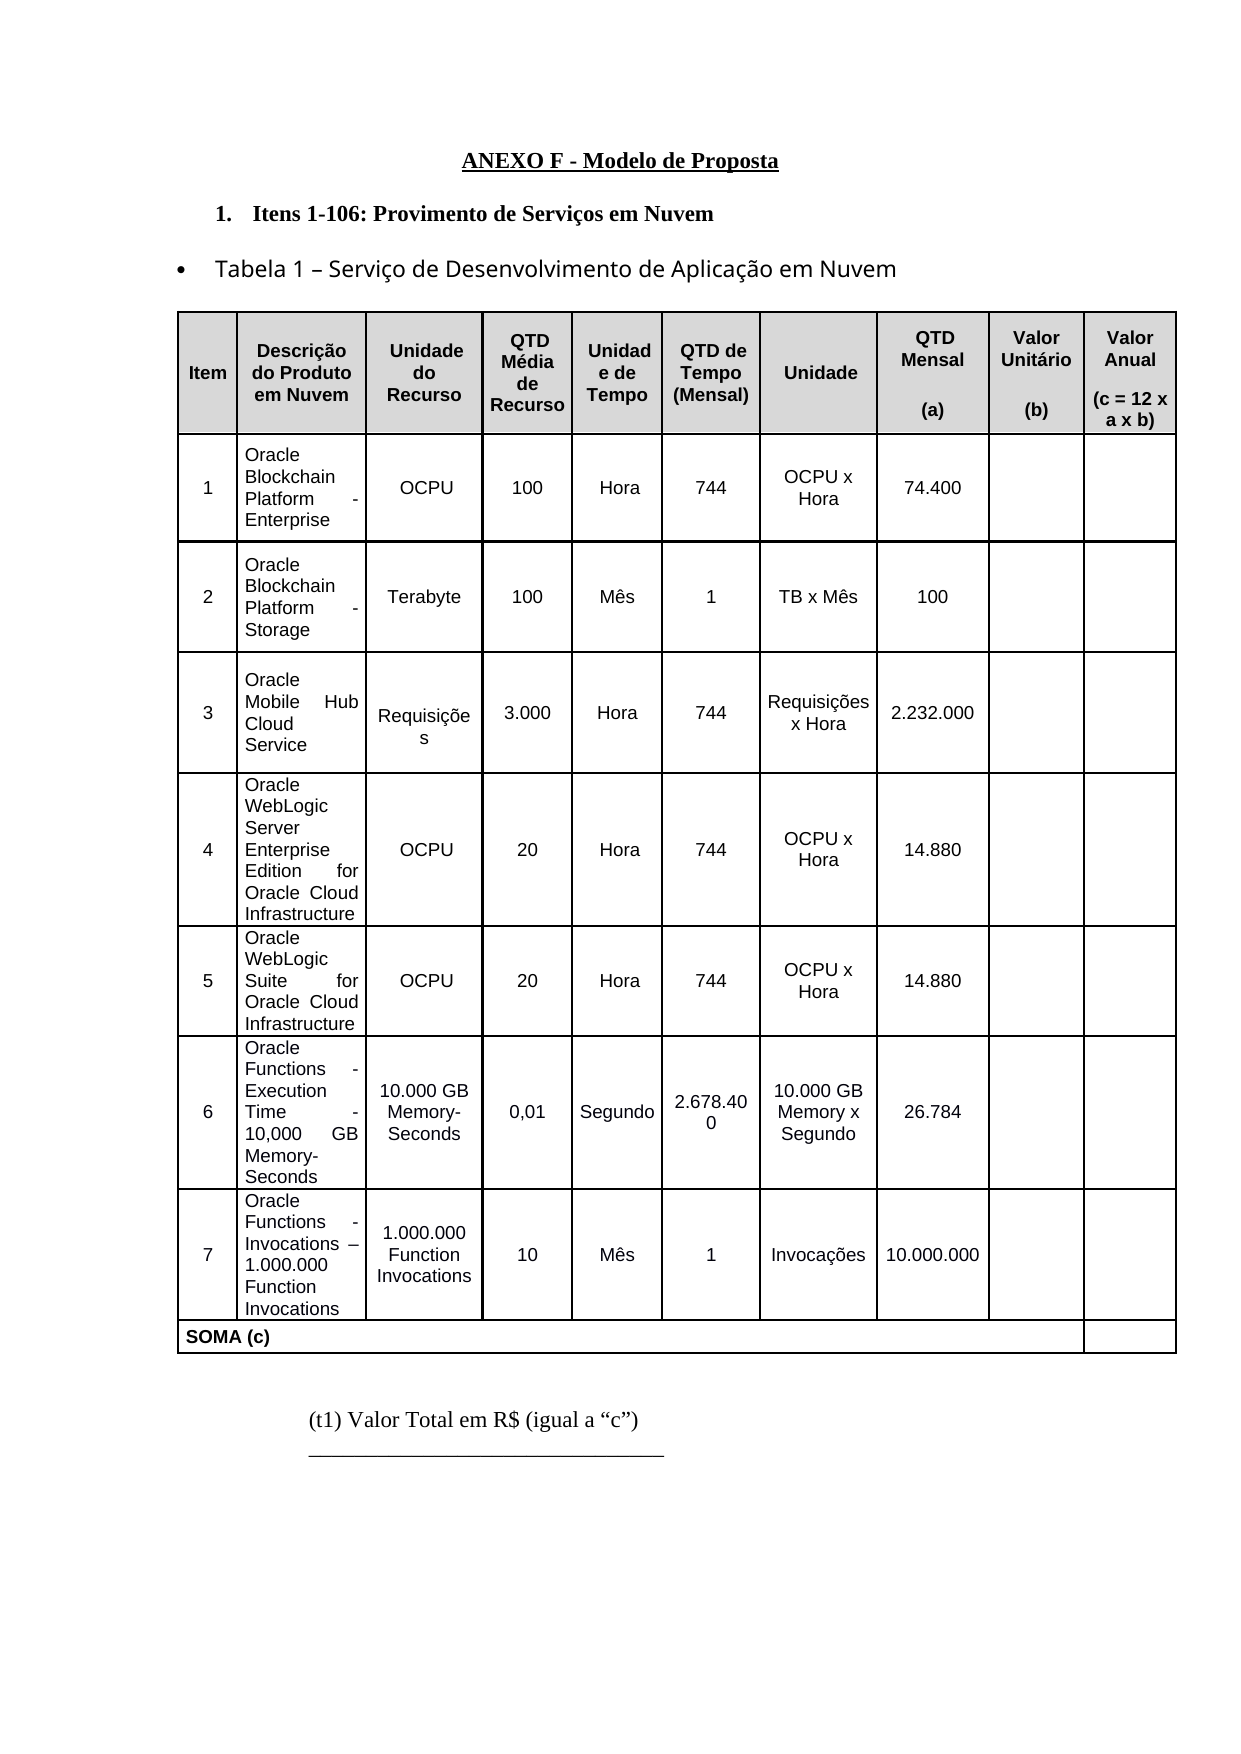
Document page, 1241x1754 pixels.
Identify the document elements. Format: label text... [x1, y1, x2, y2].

table_header QTD Mensal [878, 313, 988, 384]
table_cell 1.000.000 Function Invocations [367, 1190, 481, 1319]
table_cell 20 [484, 774, 571, 924]
table_cell [990, 774, 1083, 924]
table_cell Mês [573, 543, 661, 651]
text ANEXO F - Modelo de Proposta [177, 148, 1063, 174]
table_cell Requisições [367, 653, 481, 772]
table_header Unidade de Tempo [573, 313, 661, 432]
table_cell 10.000 GB Memory x Segundo [761, 1037, 876, 1187]
table_cell [1085, 435, 1175, 540]
table_cell 1 [663, 1190, 759, 1319]
table_cell Oracle Mobile Hub Cloud Service [238, 653, 365, 772]
table_cell 4 [179, 774, 236, 924]
table_cell Oracle Blockchain Platform - Enterprise [238, 435, 365, 540]
table_cell 744 [663, 435, 759, 540]
table_cell 1 [663, 543, 759, 651]
table_cell 744 [663, 653, 759, 772]
table_cell 3 [179, 653, 236, 772]
table_cell 26.784 [878, 1037, 988, 1187]
table_cell Segundo [573, 1037, 661, 1187]
table_cell OCPU x Hora [761, 927, 876, 1034]
table_cell 10.000.000 [878, 1190, 988, 1319]
table_cell [1085, 927, 1175, 1034]
table_cell Hora [573, 653, 661, 772]
table_cell 7 [179, 1190, 236, 1319]
table_header Descrição do Produto em Nuvem [238, 313, 365, 432]
table_cell Terabyte [367, 543, 481, 651]
table_cell (b) [990, 384, 1083, 432]
table_cell Oracle Blockchain Platform - Storage [238, 543, 365, 651]
table_cell Oracle Functions - Invocations – 1.000.000 Function Invocations [238, 1190, 365, 1319]
table_cell (a) [878, 384, 988, 432]
table_cell TB x Mês [761, 543, 876, 651]
table_cell [990, 543, 1083, 651]
table_cell 6 [179, 1037, 236, 1187]
table_header QTD Média de Recurso [484, 313, 571, 432]
table_cell 100 [484, 435, 571, 540]
text _______________________________ [308, 1433, 1063, 1459]
table_cell Invocações [761, 1190, 876, 1319]
table_cell Hora [573, 435, 661, 540]
table_cell OCPU [367, 435, 481, 540]
table_cell 14.880 [878, 774, 988, 924]
text (t1) Valor Total em R$ (igual a “c”) [308, 1407, 1063, 1433]
table_cell 0,01 [484, 1037, 571, 1187]
table_cell 14.880 [878, 927, 988, 1034]
table_cell [990, 653, 1083, 772]
table_cell [1085, 543, 1175, 651]
table_cell [1085, 1190, 1175, 1319]
table_cell 5 [179, 927, 236, 1034]
table_cell 2 [179, 543, 236, 651]
table_cell [990, 435, 1083, 540]
table_cell Requisições x Hora [761, 653, 876, 772]
table_cell Mês [573, 1190, 661, 1319]
table_header Unidade do Recurso [367, 313, 481, 432]
table_cell 3.000 [484, 653, 571, 772]
table_cell [1085, 1321, 1175, 1352]
table_cell OCPU x Hora [761, 774, 876, 924]
table_cell OCPU [367, 774, 481, 924]
table_header Valor Unitário [990, 313, 1083, 384]
subtitle Tabela 1 – Serviço de Desenvolvimento de Aplicação em Nuvem [177, 253, 1063, 284]
table_cell 10 [484, 1190, 571, 1319]
table_cell 2.232.000 [878, 653, 988, 772]
table_cell Hora [573, 927, 661, 1034]
table_cell Oracle WebLogic Suite for Oracle Cloud Infrastructure [238, 927, 365, 1034]
table_cell 2.678.400 [663, 1037, 759, 1187]
table_cell [1085, 774, 1175, 924]
table_cell [990, 927, 1083, 1034]
table_cell OCPU [367, 927, 481, 1034]
table_cell (c = 12 x a x b) [1085, 384, 1175, 432]
table_cell 744 [663, 927, 759, 1034]
table_header Unidade [761, 313, 876, 432]
table_header Item [179, 313, 236, 432]
table_cell Hora [573, 774, 661, 924]
table_cell OCPU x Hora [761, 435, 876, 540]
list Itens 1-106: Provimento de Serviços em Nuvem [215, 200, 1063, 227]
table_cell SOMA (c) [179, 1321, 1083, 1352]
table_cell 1 [179, 435, 236, 540]
table_cell 74.400 [878, 435, 988, 540]
table_cell [1085, 653, 1175, 772]
table_cell 100 [484, 543, 571, 651]
table_cell [1085, 1037, 1175, 1187]
table_cell Oracle Functions - Execution Time - 10,000 GB Memory-Seconds [238, 1037, 365, 1187]
table_header QTD de Tempo (Mensal) [663, 313, 759, 432]
table_cell 20 [484, 927, 571, 1034]
table_cell Oracle WebLogic Server Enterprise Edition for Oracle Cloud Infrastructure [238, 774, 365, 924]
table_cell 10.000 GB Memory-Seconds [367, 1037, 481, 1187]
table_header Valor Anual [1085, 313, 1175, 384]
table_cell [990, 1037, 1083, 1187]
table_cell [990, 1190, 1083, 1319]
table_cell 100 [878, 543, 988, 651]
table_cell 744 [663, 774, 759, 924]
